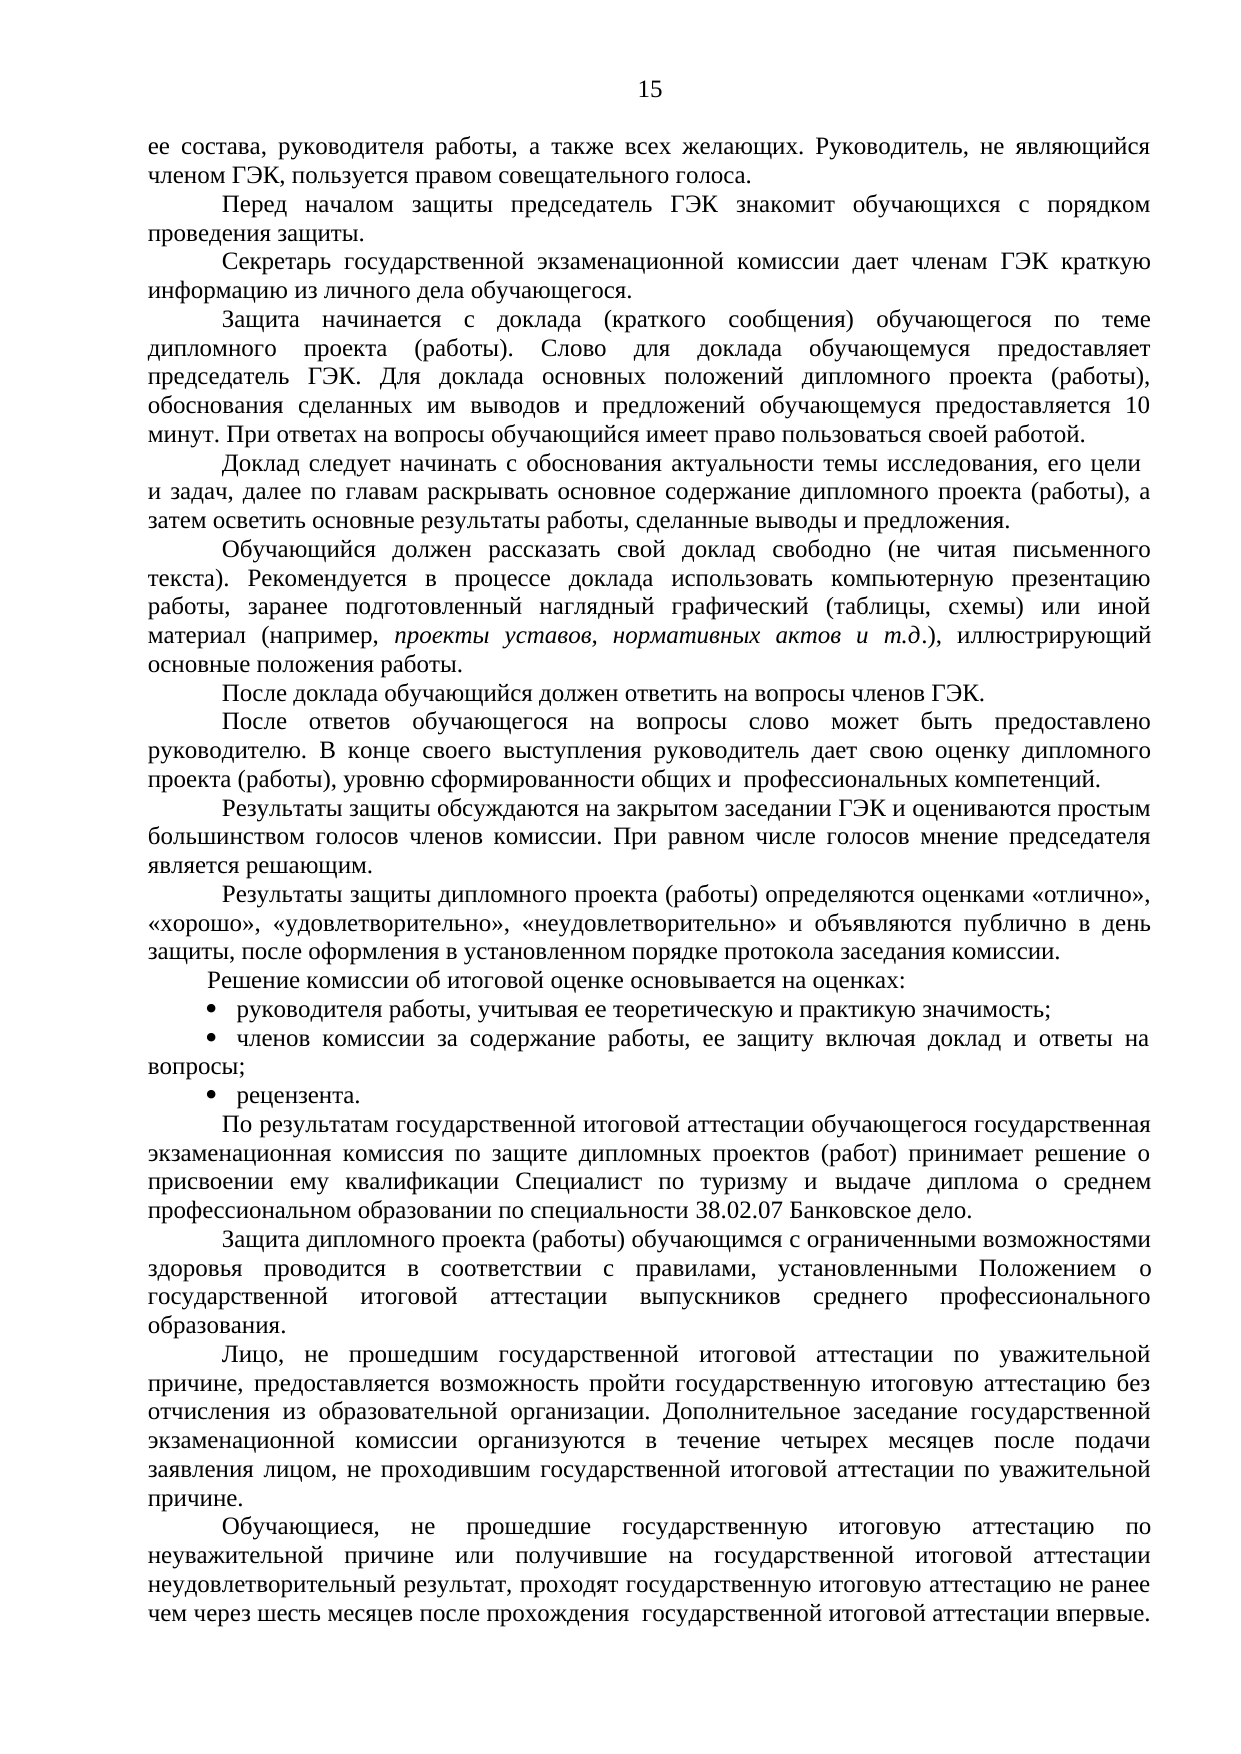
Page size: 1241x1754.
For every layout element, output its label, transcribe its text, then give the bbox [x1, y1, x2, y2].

list Обучающийся должен рассказать свой доклад свободно (не читая письменного текста). Рекомендуется в процессе доклада использовать компьютерную презентацию работы, заранее подготовленный наглядный графический (таблицы, схемы) или иной материал (например, проекты уставов, нормативных актов и т.д.), иллюстрирующий основные положения работы. [148, 534, 1152, 678]
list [148, 131, 1152, 189]
list После доклада обучающийся должен ответить на вопросы членов ГЭК. [148, 678, 1152, 706]
list Защита дипломного проекта (работы) обучающимся с ограниченными возможностями здоровья проводится в соответствии с правилами, установленными Положением о государственной итоговой аттестации выпускников среднего профессионального образования. [148, 1224, 1152, 1339]
list рецензента. [148, 1080, 1151, 1109]
list Результаты защиты дипломного проекта (работы) определяются оценками «отлично», «хорошо», «удовлетворительно», «неудовлетворительно» и объявляются публично в день защиты, после оформления в установленном порядке протокола заседания комиссии. [148, 879, 1152, 965]
list Решение комиссии об итоговой оценке основывается на оценках: [207, 965, 1151, 994]
list Защита начинается с доклада (краткого сообщения) обучающегося по теме дипломного проекта (работы). Слово для доклада обучающемуся предоставляет председатель ГЭК. Для доклада основных положений дипломного проекта (работы), обоснования сделанных им выводов и предложений обучающемуся предоставляется 10 минут. При ответах на вопросы обучающийся имеет право пользоваться своей работой. [148, 304, 1152, 448]
list Результаты защиты обсуждаются на закрытом заседании ГЭК и оцениваются простым большинством голосов членов комиссии. При равном числе голосов мнение председателя является решающим. [148, 793, 1152, 879]
list Доклад следует начинать с обоснования актуальности темы исследования, его цели и задач, далее по главам раскрывать основное содержание дипломного проекта (работы), а затем осветить основные результаты работы, сделанные выводы и предложения. [148, 448, 1152, 534]
list После ответов обучающегося на вопросы слово может быть предоставлено руководителю. В конце своего выступления руководитель дает свою оценку дипломного проекта (работы), уровню сформированности общих и профессиональных компетенций. [148, 706, 1152, 793]
list Секретарь государственной экзаменационной комиссии дает членам ГЭК краткую информацию из личного дела обучающегося. [148, 246, 1152, 304]
list руководителя работы, учитывая ее теоретическую и практикую значимость; [148, 994, 1151, 1023]
list Перед началом защиты председатель ГЭК знакомит обучающихся с порядком проведения защиты. [148, 189, 1152, 246]
list членов комиссии за содержание работы, ее защиту включая доклад и ответы на вопросы; [148, 1023, 1151, 1080]
list По результатам государственной итоговой аттестации обучающегося государственная экзаменационная комиссия по защите дипломных проектов (работ) принимает решение о присвоении ему квалификации Специалист по туризму и выдаче диплома о среднем профессиональном образовании по специальности 38.02.07 Банковское дело. [148, 1109, 1152, 1224]
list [148, 1511, 1152, 1626]
list Лицо, не прошедшим государственной итоговой аттестации по уважительной причине, предоставляется возможность пройти государственную итоговую аттестацию без отчисления из образовательной организации. Дополнительное заседание государственной экзаменационной комиссии организуются в течение четырех месяцев после подачи заявления лицом, не проходившим государственной итоговой аттестации по уважительной причине. [148, 1339, 1152, 1511]
